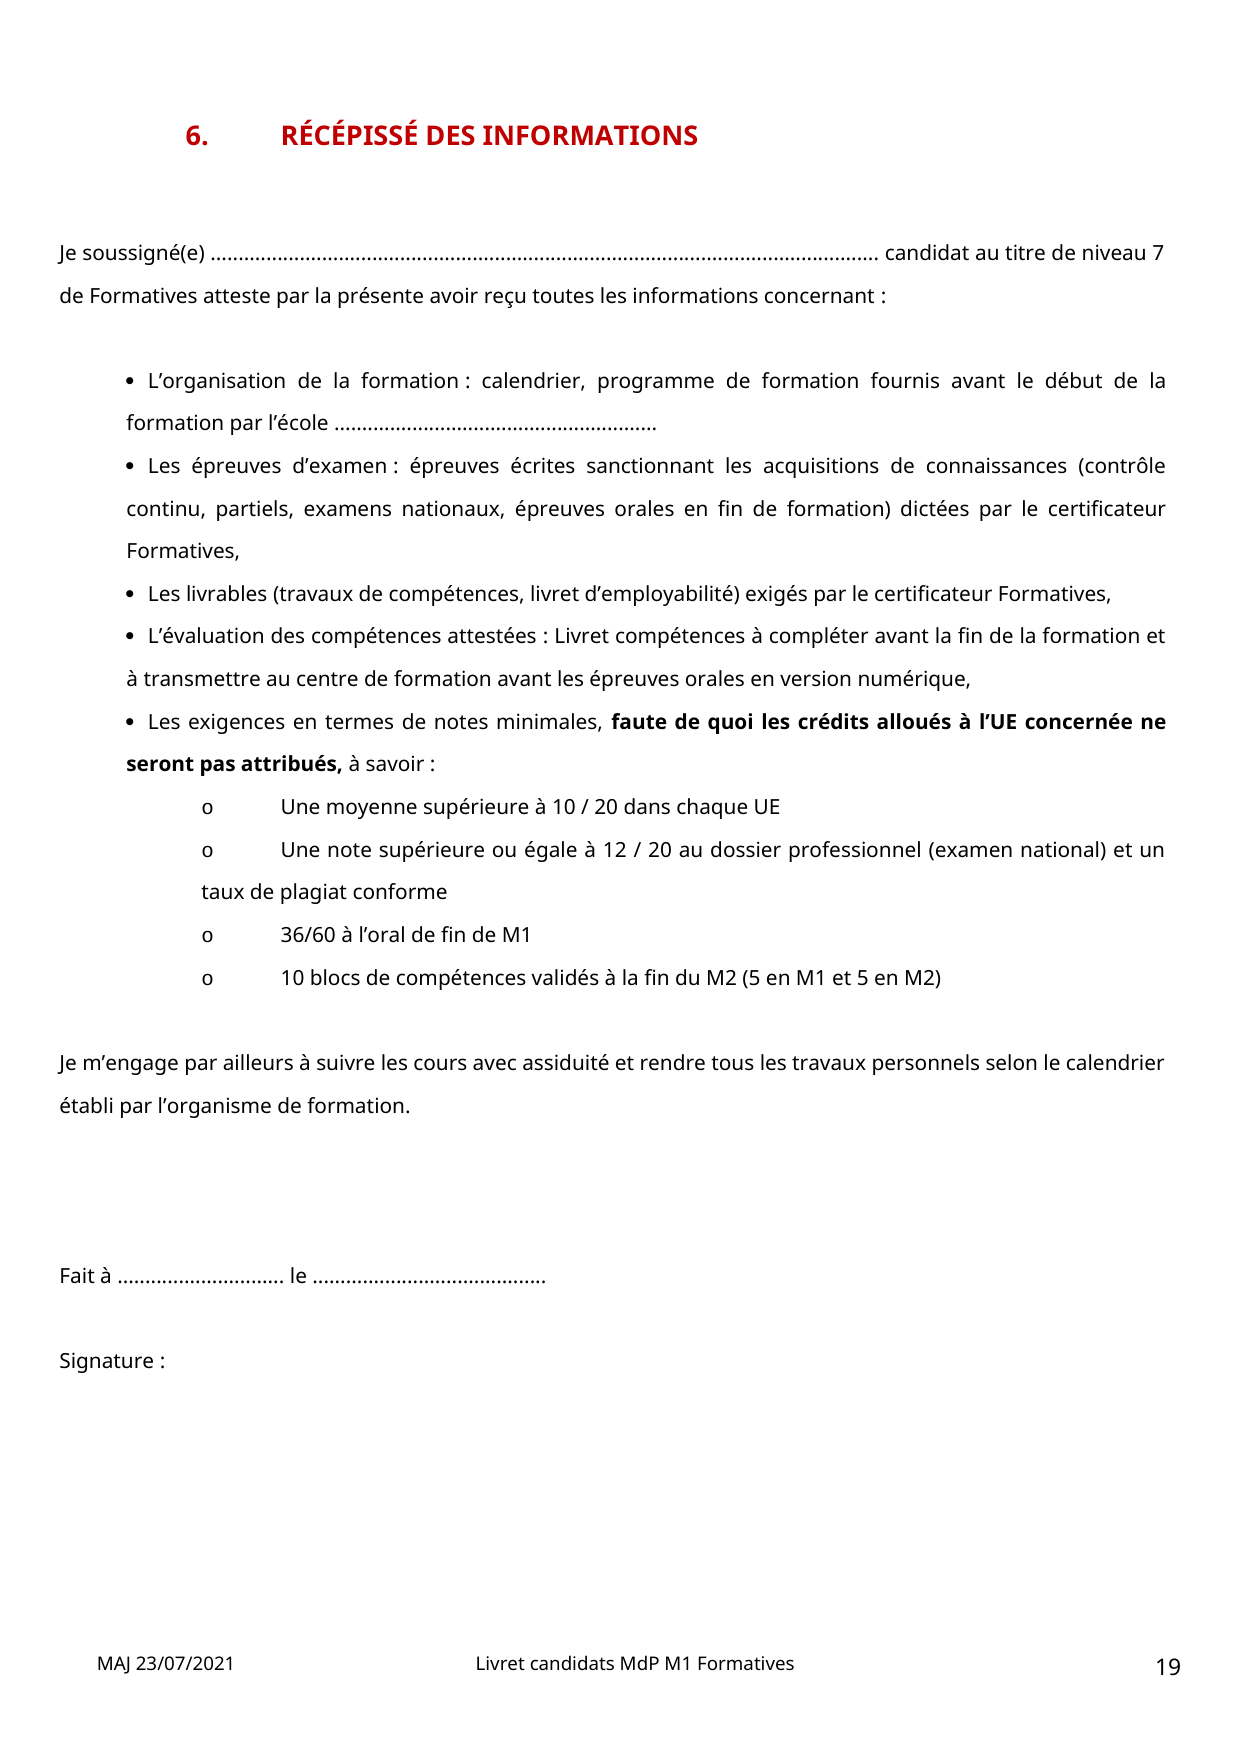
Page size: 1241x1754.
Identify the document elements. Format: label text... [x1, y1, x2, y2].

list L’organisation de la formation : calendrier, programme de formation fournis avant le début de la formation par l’école .......................................................... [126, 366, 1167, 437]
text Je soussigné(e) ........................................................................................................................ candidat au titre de niveau 7 de Formatives atteste par la présente avoir reçu toutes les informations concernant : [59, 238, 1167, 309]
list Les épreuves d’examen : épreuves écrites sanctionnant les acquisitions de connaissances (contrôle continu, partiels, examens nationaux, épreuves orales en fin de formation) dictées par le certificateur Formatives, [126, 451, 1167, 565]
list Les exigences en termes de notes minimales, faute de quoi les crédits alloués à l’UE concernée ne seront pas attribués, à savoir : [126, 707, 1167, 778]
list Une moyenne supérieure à 10 / 20 dans chaque UE [201, 792, 1167, 821]
list L’évaluation des compétences attestées : Livret compétences à compléter avant la fin de la formation et à transmettre au centre de formation avant les épreuves orales en version numérique, [126, 622, 1167, 693]
subtitle RÉCÉPISSÉ DES INFORMATIONS [185, 116, 1181, 153]
list 36/60 à l’oral de fin de M1 [201, 920, 1167, 949]
list Les livrables (travaux de compétences, livret d’employabilité) exigés par le certificateur Formatives, [126, 579, 1167, 607]
list 10 blocs de compétences validés à la fin du M2 (5 en M1 et 5 en M2) [201, 963, 1167, 991]
text Fait à .............................. le .......................................... [59, 1261, 1240, 1290]
text Je m’engage par ailleurs à suivre les cours avec assiduité et rendre tous les travaux personnels selon le calendrier établi par l’organisme de formation. [59, 1048, 1167, 1119]
list Une note supérieure ou égale à 12 / 20 au dossier professionnel (examen national) et un taux de plagiat conforme [201, 835, 1167, 906]
text Signature : [59, 1347, 1240, 1375]
